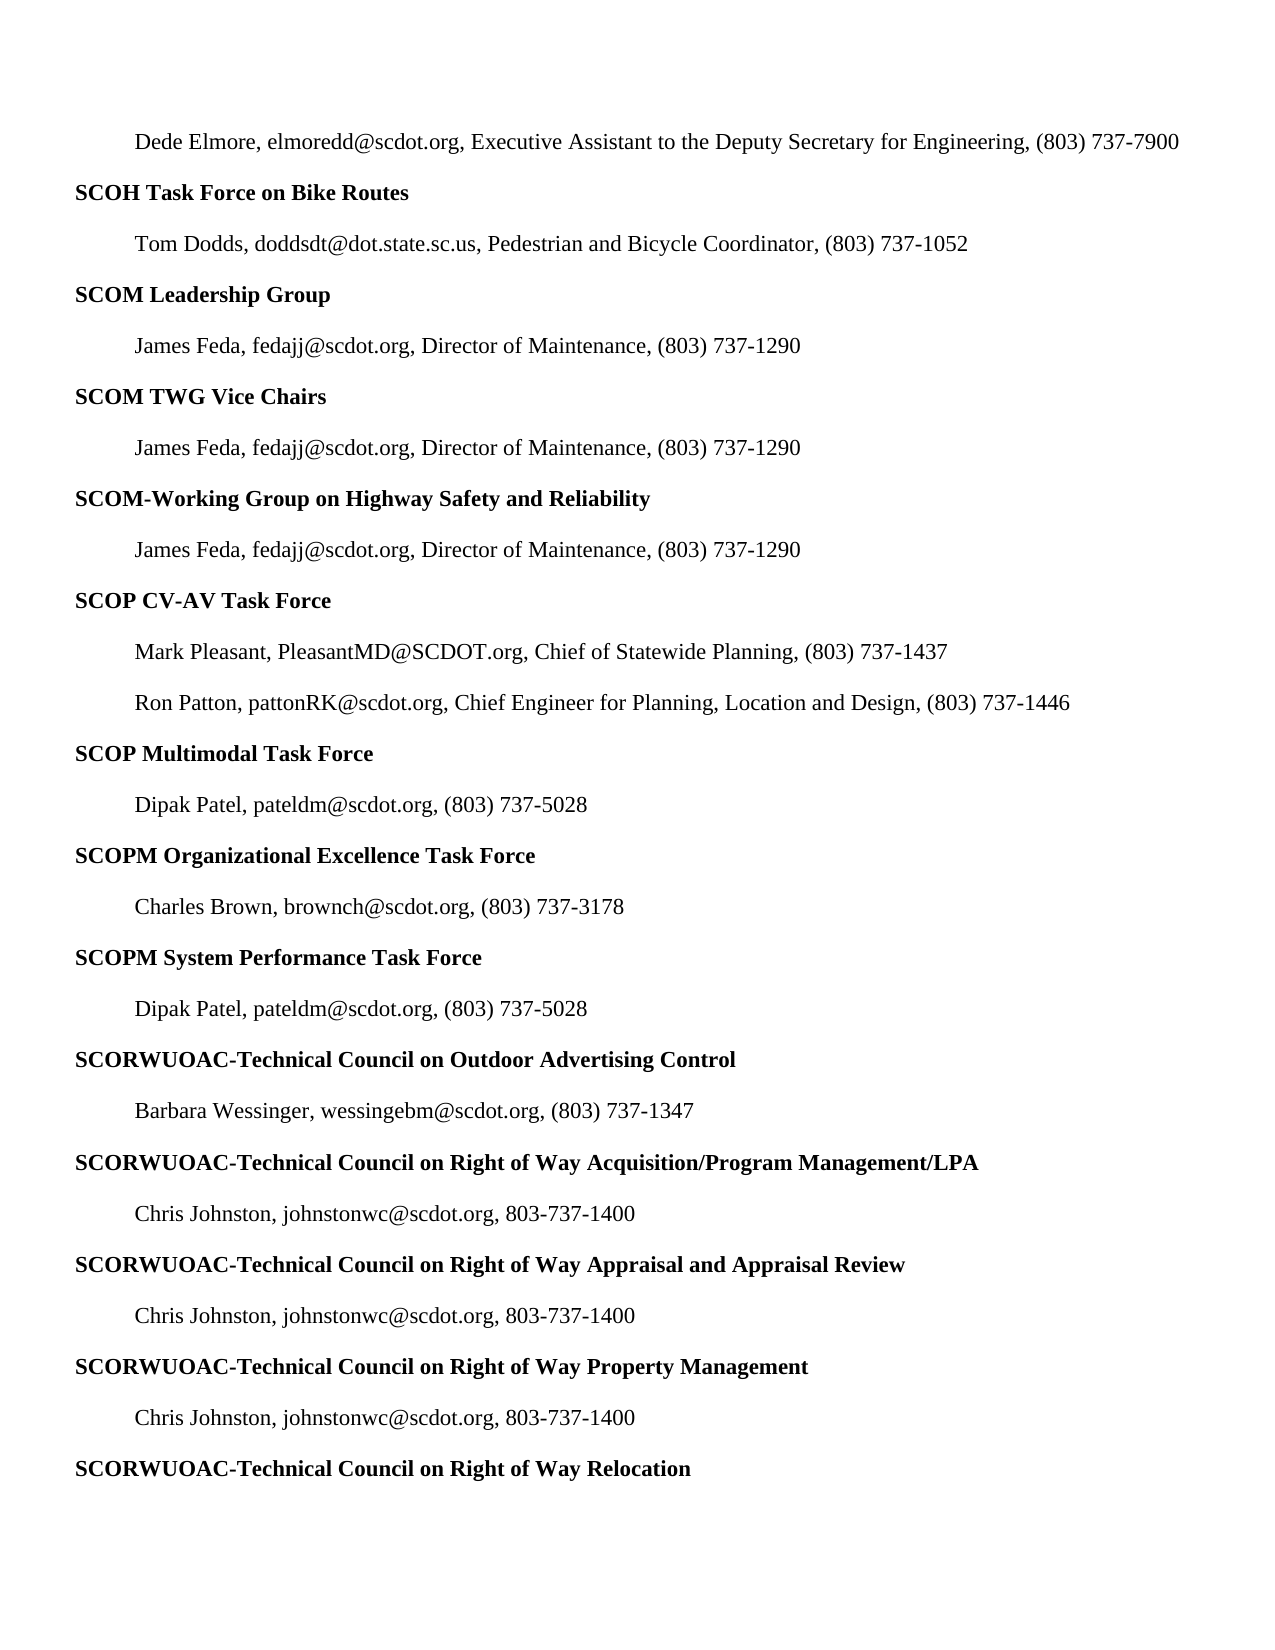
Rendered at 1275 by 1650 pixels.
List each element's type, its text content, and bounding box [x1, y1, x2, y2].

text SCOPM System Performance Task Force [75, 944, 1200, 971]
text James Feda, fedajj@scdot.org, Director of Maintenance, (803) 737-1290 [134, 536, 1200, 562]
text SCOPM Organizational Excellence Task Force [75, 842, 1200, 869]
text Charles Brown, brownch@scdot.org, (803) 737-3178 [134, 893, 1200, 920]
text SCORWUOAC-Technical Council on Right of Way Property Management [75, 1353, 1200, 1379]
text Dipak Patel, pateldm@scdot.org, (803) 737-5028 [134, 995, 1200, 1022]
text Chris Johnston, johnstonwc@scdot.org, 803-737-1400 [134, 1199, 1200, 1226]
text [134, 1404, 1200, 1430]
text Dede Elmore, elmoredd@scdot.org, Executive Assistant to the Deputy Secretary for Engineering, (803) 737-7900 [134, 128, 1200, 154]
text SCORWUOAC-Technical Council on Right of Way Appraisal and Appraisal Review [75, 1251, 1200, 1277]
text Tom Dodds, doddsdt@dot.state.sc.us, Pedestrian and Bicycle Coordinator, (803) 737-1052 [134, 230, 1200, 256]
text SCORWUOAC-Technical Council on Right of Way Acquisition/Program Management/LPA [75, 1148, 1200, 1175]
text SCOM-Working Group on Highway Safety and Reliability [75, 485, 1200, 511]
text Dipak Patel, pateldm@scdot.org, (803) 737-5028 [134, 791, 1200, 818]
text SCOP CV-AV Task Force [75, 587, 1200, 613]
text SCORWUOAC-Technical Council on Outdoor Advertising Control [75, 1046, 1200, 1073]
text SCORWUOAC-Technical Council on Right of Way Relocation [75, 1455, 1200, 1481]
text Ron Patton, pattonRK@scdot.org, Chief Engineer for Planning, Location and Design, (803) 737-1446 [134, 689, 1200, 716]
text SCOM TWG Vice Chairs [75, 383, 1200, 409]
text James Feda, fedajj@scdot.org, Director of Maintenance, (803) 737-1290 [134, 332, 1200, 358]
text Barbara Wessinger, wessingebm@scdot.org, (803) 737-1347 [134, 1097, 1200, 1124]
text SCOP Multimodal Task Force [75, 740, 1200, 767]
text Chris Johnston, johnstonwc@scdot.org, 803-737-1400 [134, 1302, 1200, 1328]
text James Feda, fedajj@scdot.org, Director of Maintenance, (803) 737-1290 [134, 434, 1200, 460]
text SCOM Leadership Group [75, 281, 1200, 307]
text Mark Pleasant, PleasantMD@SCDOT.org, Chief of Statewide Planning, (803) 737-1437 [134, 638, 1200, 664]
text SCOH Task Force on Bike Routes [75, 179, 1200, 205]
